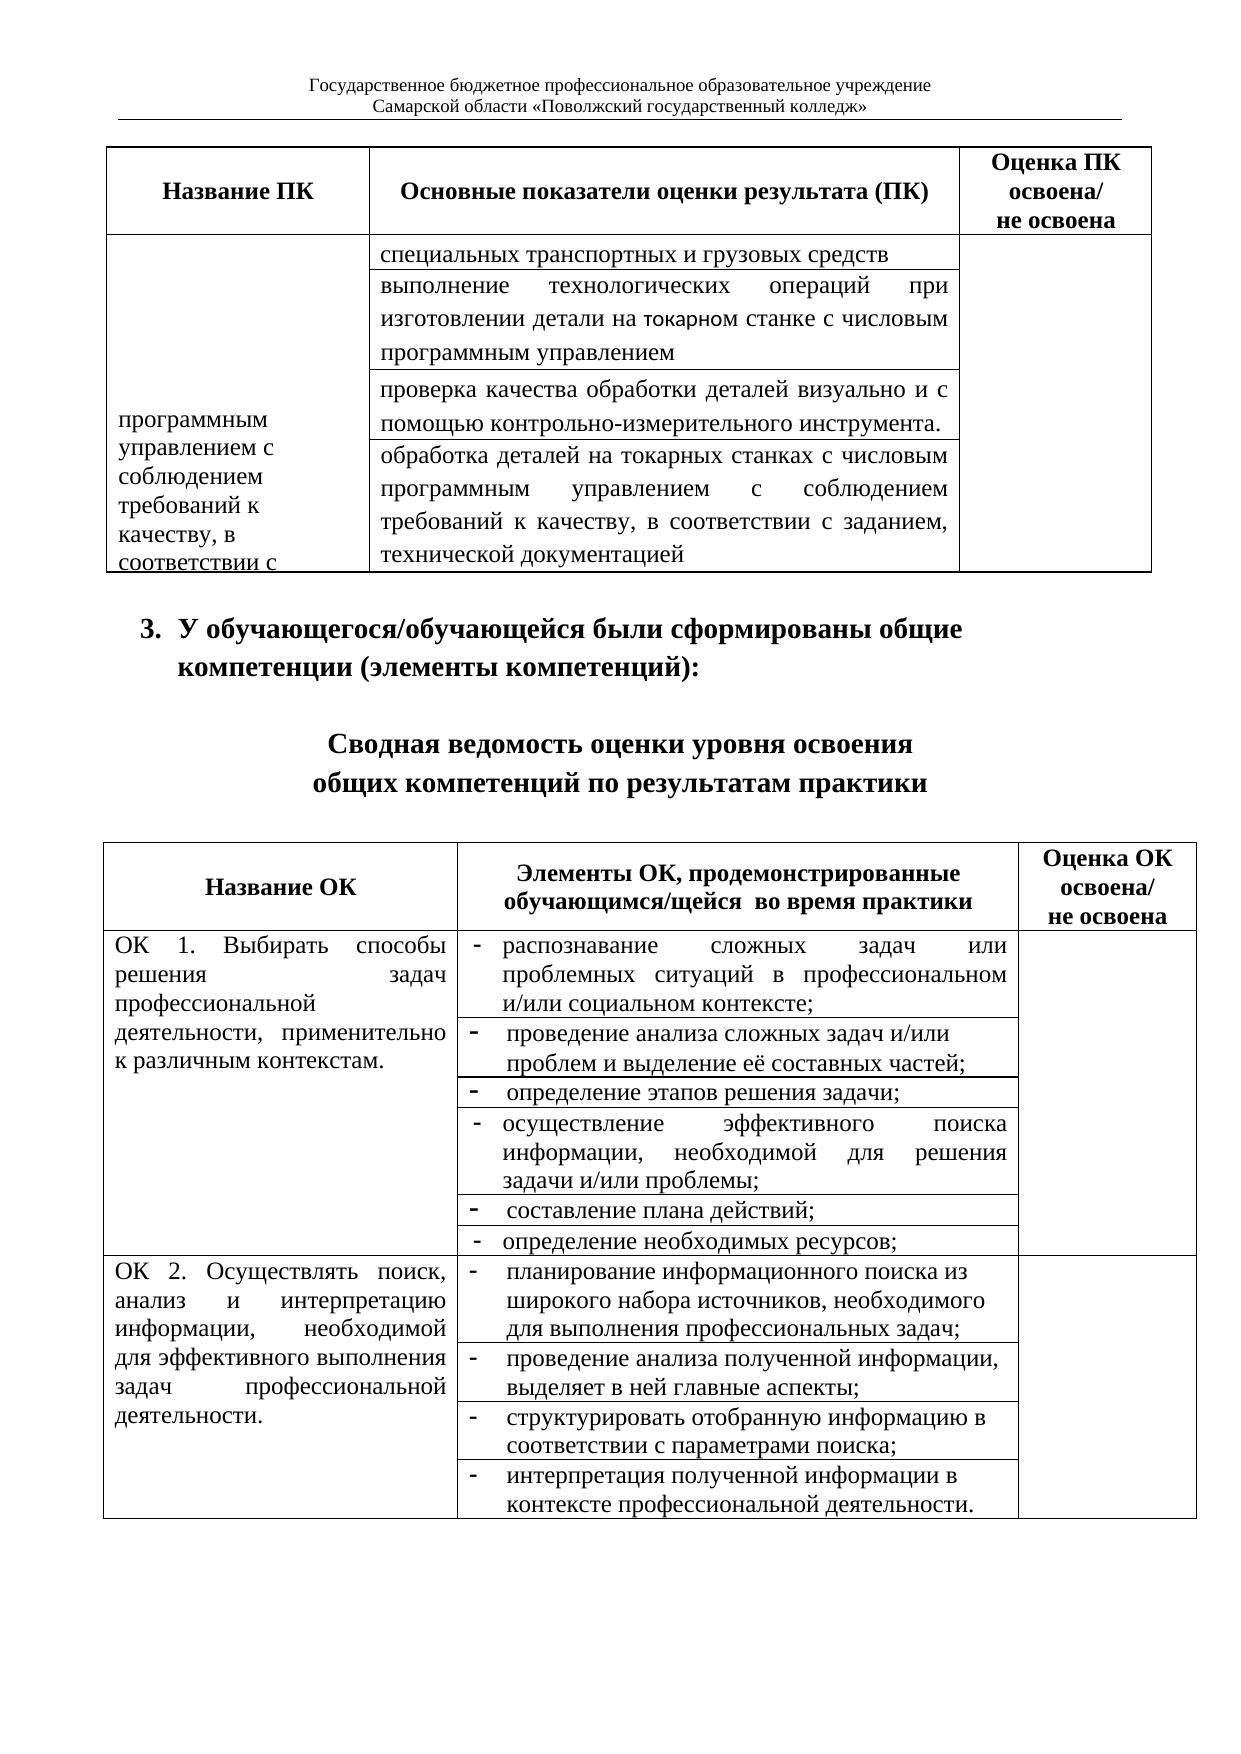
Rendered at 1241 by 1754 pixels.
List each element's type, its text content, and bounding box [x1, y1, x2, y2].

table_cell проверка качества обработки деталей визуально и с помощью контрольно-измерительного инструмента. [370, 370, 959, 439]
table_cell структурировать отобранную информацию в соответствии с параметрами поиска; [458, 1402, 1018, 1459]
table_header Основные показатели оценки результата (ПК) [370, 148, 959, 234]
table_cell осуществление эффективного поиска информации, необходимой для решения задачи и/или проблемы; [458, 1108, 1018, 1194]
table_cell распознавание сложных задач или проблемных ситуаций в профессиональном и/или социальном контексте; [458, 931, 1018, 1017]
table_cell выполнение технологических операций при изготовлении детали на токарном станке с числовым программным управлением [370, 270, 959, 369]
table_cell составление плана действий; [458, 1195, 1018, 1225]
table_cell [370, 235, 959, 269]
table_cell проведение анализа полученной информации, выделяет в ней главные аспекты; [458, 1343, 1018, 1401]
table_cell ОК 1. Выбирать способы решения задач профессиональной деятельности, применительно к различным контекстам. [104, 931, 457, 1255]
table_cell [1019, 931, 1196, 1255]
table_cell обработка деталей на токарных станках с числовым программным управлением с соблюдением требований к качеству, в соответствии с заданием, технической документацией [370, 440, 959, 571]
text Сводная ведомость оценки уровня освоения общих компетенций по результатам практики [118, 727, 1122, 799]
table_cell интерпретация полученной информации в контексте профессиональной деятельности. [458, 1460, 1018, 1518]
table_header Название ПК [107, 148, 369, 234]
table_cell определение этапов решения задачи; [458, 1078, 1018, 1107]
table_cell [1019, 1256, 1196, 1518]
table_cell планирование информационного поиска из широкого набора источников, необходимого для выполнения профессиональных задач; [458, 1256, 1018, 1342]
table_header Название ОК [104, 843, 457, 929]
list У обучающегося/обучающейся были сформированы общие компетенции (элементы компетенций): [140, 611, 1122, 683]
table_header Оценка ПК освоена/ не освоена [960, 148, 1151, 234]
table_header Оценка ОК освоена/ не освоена [1019, 843, 1196, 929]
table_cell определение необходимых ресурсов; [458, 1226, 1018, 1255]
table_header Элементы ОК, продемонстрированные обучающимся/щейся во время практики [458, 843, 1018, 929]
table_cell ОК 2. Осуществлять поиск, анализ и интерпретацию информации, необходимой для эффективного выполнения задач профессиональной деятельности. [104, 1256, 457, 1518]
table_cell проведение анализа сложных задач и/или проблем и выделение её составных частей; [458, 1018, 1018, 1076]
